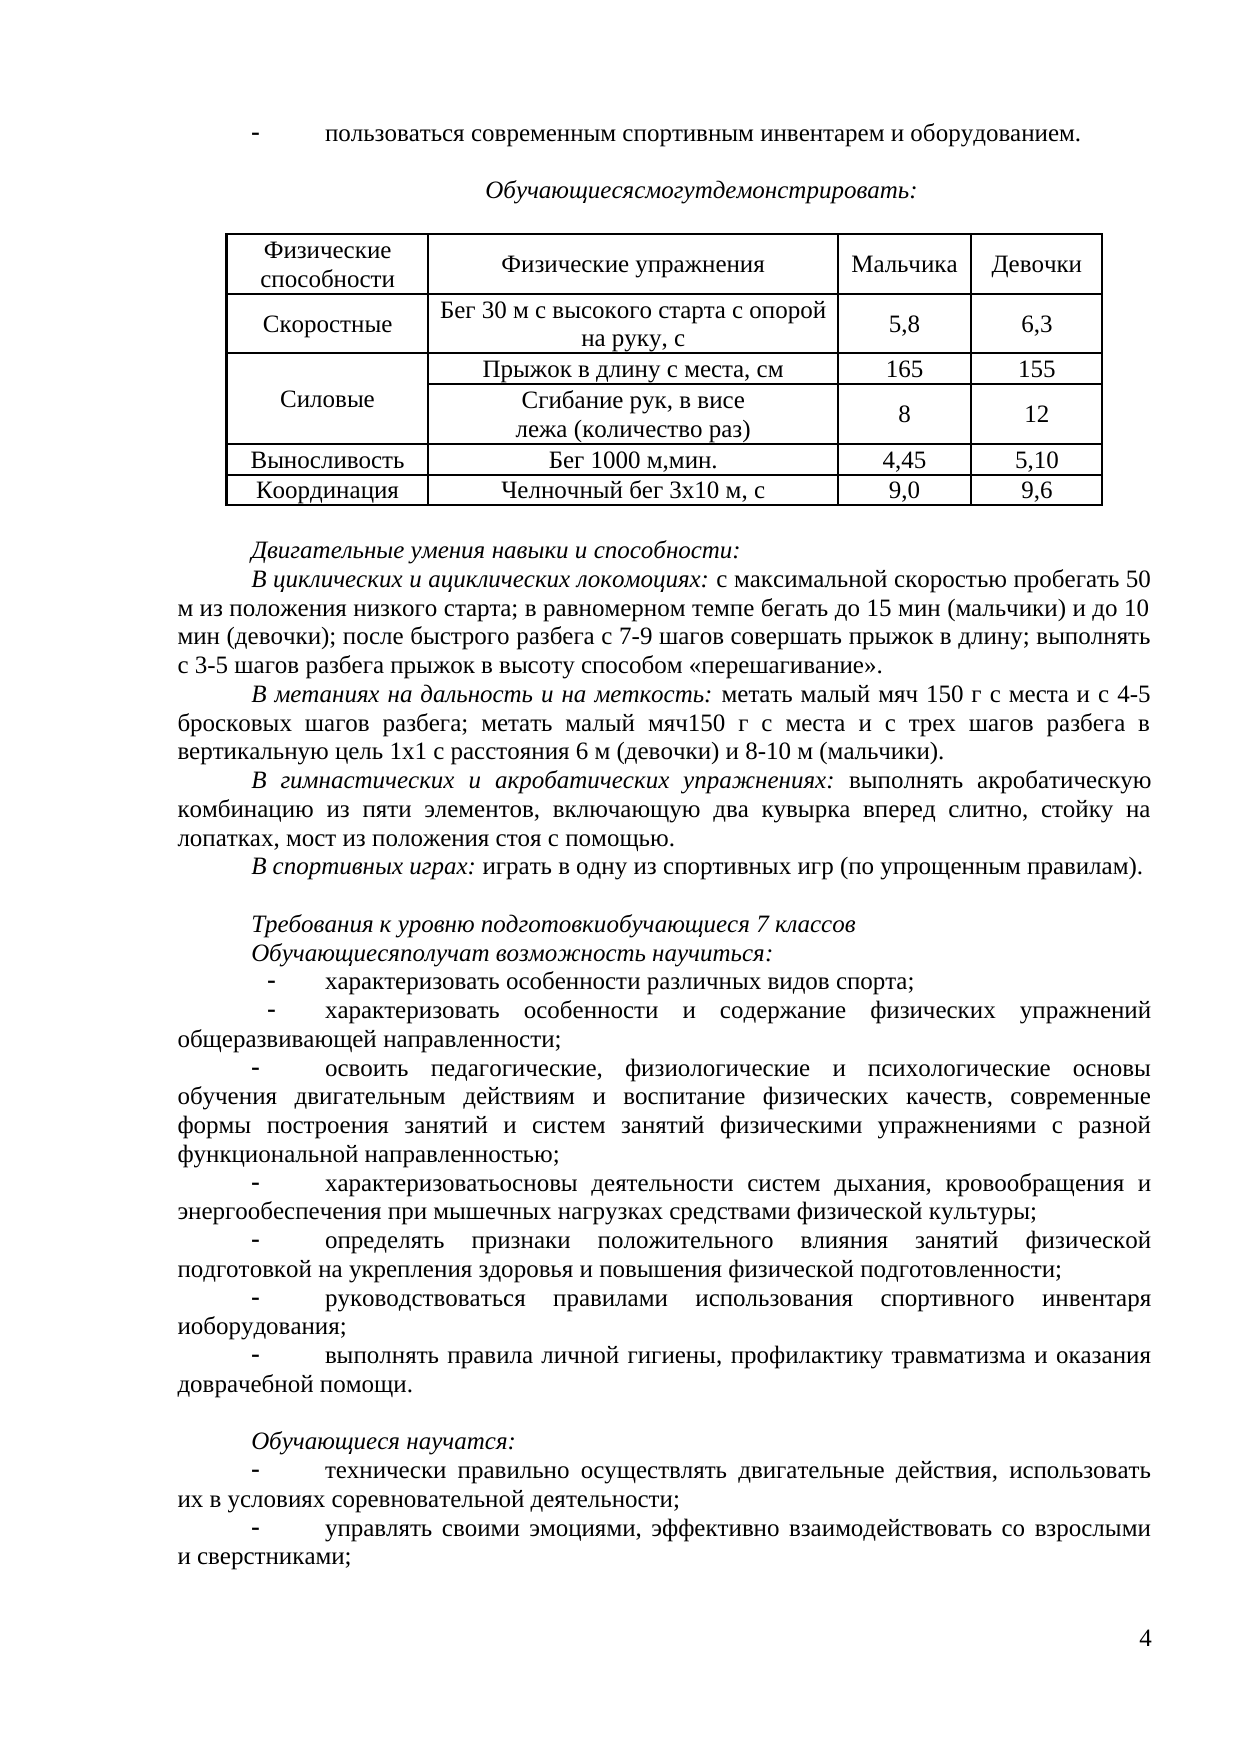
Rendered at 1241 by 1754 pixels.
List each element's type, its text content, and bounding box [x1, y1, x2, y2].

table_cell 6,3 [972, 295, 1101, 352]
table_cell 165 [839, 354, 970, 383]
table_cell 155 [972, 354, 1101, 383]
table_cell 8 [839, 385, 970, 443]
list освоить педагогические, физиологические и психологические основы обучения двигательным действиям и воспитание физических качеств, современные формы построения занятий и систем занятий физическими упражнениями с разной функциональной направленностью; [177, 1053, 1152, 1168]
list выполнять правила личной гигиены, профилактику травматизма и оказания доврачебной помощи. [177, 1340, 1152, 1398]
table_cell Прыжок в длину с места, см [429, 354, 837, 383]
text Требования к уровню подготовкиобучающиеся 7 классов [177, 909, 1152, 938]
table_header Мальчика [839, 235, 970, 293]
table_cell Бег 1000 м,мин. [429, 445, 837, 473]
list характеризовать особенности и содержание физических упражнений общеразвивающей направленности; [177, 995, 1152, 1053]
text В гимнастических и акробатических упражнениях: выполнять акробатическую комбинацию из пяти элементов, включающую два кувырка вперед слитно, стойку на лопатках, мост из положения стоя с помощью. [177, 765, 1152, 851]
table_header Физические упражнения [429, 235, 837, 293]
list пользоваться современным спортивным инвентарем и оборудованием. [177, 118, 1152, 147]
table_cell Сгибание рук, в висе лежа (количество раз) [429, 385, 837, 443]
text В спортивных играх: играть в одну из спортивных игр (по упрощенным правилам). [177, 851, 1152, 880]
list технически правильно осуществлять двигательные действия, использовать их в условиях соревновательной деятельности; [177, 1455, 1152, 1513]
table_cell Челночный бег 3х10 м, с [429, 476, 837, 504]
text В циклических и ациклических локомоциях: с максимальной скоростью пробегать 50 м из положения низкого старта; в равномерном темпе бегать до 15 мин (мальчики) и до 10 мин (девочки); после быстрого разбега с 7-9 шагов совершать прыжок в длину; выполнять с 3-5 шагов разбега прыжок в высоту способом «перешагивание». [177, 564, 1152, 679]
table_header Девочки [972, 235, 1101, 293]
table_cell 5,8 [839, 295, 970, 352]
list определять признаки положительного влияния занятий физической подготовкой на укрепления здоровья и повышения физической подготовленности; [177, 1225, 1152, 1283]
list характеризоватьосновы деятельности систем дыхания, кровообращения и энергообеспечения при мышечных нагрузках средствами физической культуры; [177, 1168, 1152, 1225]
table_cell 9,0 [839, 476, 970, 504]
table_cell Выносливость [228, 445, 427, 473]
table_cell 5,10 [972, 445, 1101, 473]
list управлять своими эмоциями, эффективно взаимодействовать со взрослыми и сверстниками; [177, 1513, 1152, 1570]
text Двигательные умения навыки и способности: [177, 535, 1152, 564]
table_cell 4,45 [839, 445, 970, 473]
text Обучающиесяполучат возможность научиться: [177, 938, 1152, 966]
text В метаниях на дальность и на меткость: метать малый мяч 150 г с места и с 4-5 бросковых шагов разбега; метать малый мяч150 г с места и с трех шагов разбега в вертикальную цель 1x1 с расстояния 6 м (девочки) и 8-10 м (мальчики). [177, 679, 1152, 765]
list руководствоваться правилами использования спортивного инвентаря иоборудования; [177, 1283, 1152, 1340]
table_cell Координация [228, 476, 427, 504]
text Обучающиеся научатся: [177, 1426, 1152, 1455]
table_cell Бег 30 м с высокого старта с опорой на руку, с [429, 295, 837, 352]
text Обучающиесясмогутдемонстрировать: [177, 176, 1152, 204]
table_header Физические способности [228, 235, 427, 293]
table_cell Силовые [228, 354, 427, 443]
table_cell Скоростные [228, 295, 427, 352]
table_cell 9,6 [972, 476, 1101, 504]
list характеризовать особенности различных видов спорта; [177, 966, 1152, 995]
table_cell 12 [972, 385, 1101, 443]
